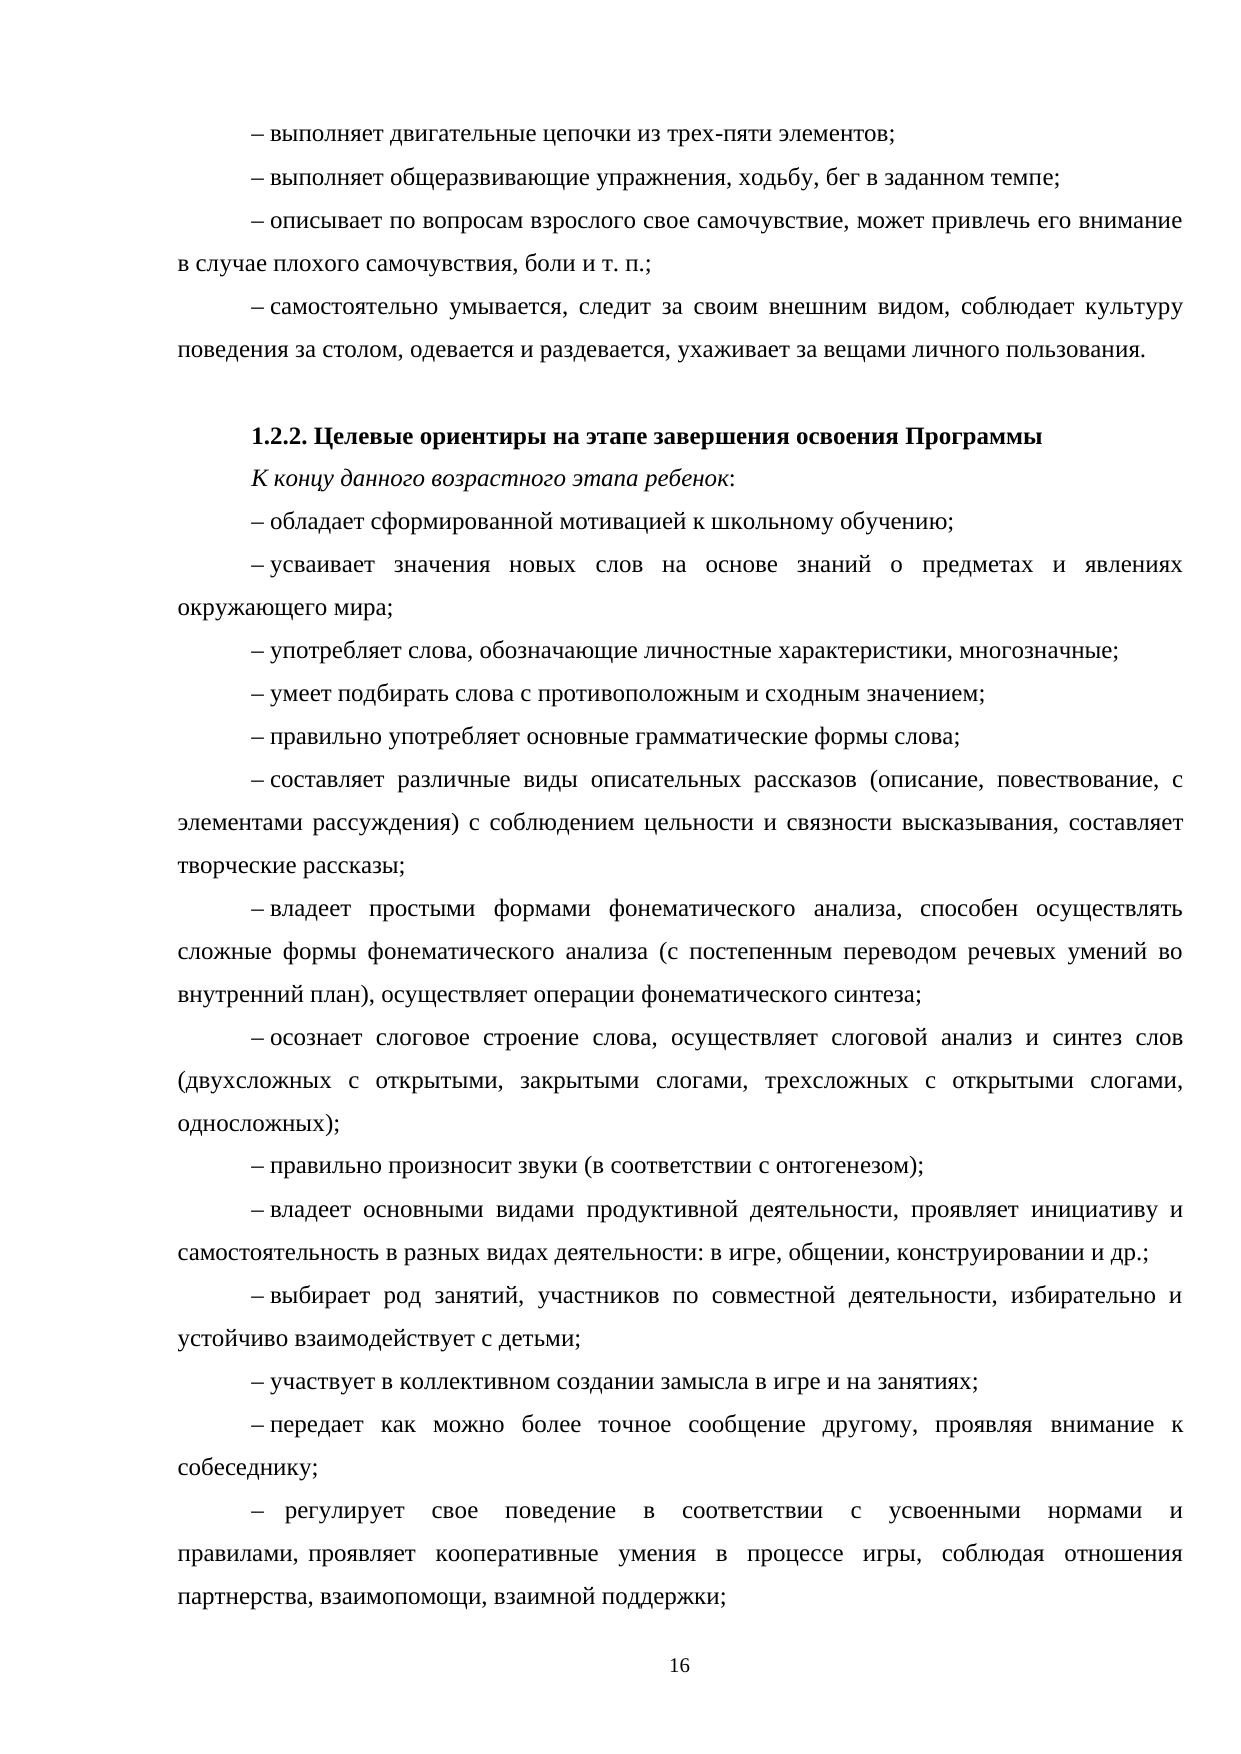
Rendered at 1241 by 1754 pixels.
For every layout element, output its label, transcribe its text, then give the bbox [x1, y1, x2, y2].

text 16 [669, 1653, 1183, 1677]
text – самостоятельно умывается, следит за своим внешним видом, соблюдает культуру поведения за столом, одевается и раздевается, ухаживает за вещами личного пользования. [177, 291, 1183, 363]
text – употребляет слова, обозначающие личностные характеристики, многозначные; – умеет подбирать слова с противоположным и сходным значением; [251, 635, 1123, 707]
text – выбирает род занятий, участников по совместной деятельности, избирательно и устойчиво взаимодействует с детьми; [177, 1280, 1183, 1352]
text – участвует в коллективном создании замысла в игре и на занятиях; [251, 1366, 1183, 1395]
text – владеет основными видами продуктивной деятельности, проявляет инициативу и самостоятельность в разных видах деятельности: в игре, общении, конструировании и др.; [177, 1194, 1183, 1266]
text – правильно произносит звуки (в соответствии с онтогенезом); [251, 1151, 1183, 1179]
text 1.2.2. Целевые ориентиры на этапе завершения освоения Программы К концу данного возрастного этапа ребенок: [251, 421, 1047, 492]
text – составляет различные виды описательных рассказов (описание, повествование, с элементами рассуждения) с соблюдением цельности и связности высказывания, составляет творческие рассказы; [177, 764, 1183, 879]
text – обладает сформированной мотивацией к школьному обучению; [251, 506, 1183, 534]
text – владеет простыми формами фонематического анализа, способен осуществлять сложные формы фонематического анализа (с постепенным переводом речевых умений во внутренний план), осуществляет операции фонематического синтеза; [177, 893, 1183, 1008]
text – выполняет общеразвивающие упражнения, ходьбу, бег в заданном темпе; [251, 162, 1183, 190]
text – выполняет двигательные цепочки из трех-пяти элементов; [251, 118, 1183, 147]
text – осознает слоговое строение слова, осуществляет слоговой анализ и синтез слов (двухсложных с открытыми, закрытыми слогами, трехсложных с открытыми слогами, односложных); [177, 1022, 1183, 1137]
text – регулирует свое поведение в соответствии с усвоенными нормами и правилами, проявляет кооперативные умения в процессе игры, соблюдая отношения партнерства, взаимопомощи, взаимной поддержки; [177, 1496, 1183, 1610]
text – описывает по вопросам взрослого свое самочувствие, может привлечь его внимание в случае плохого самочувствия, боли и т. п.; [177, 205, 1183, 277]
text – правильно употребляет основные грамматические формы слова; [251, 721, 1183, 750]
text – передает как можно более точное сообщение другому, проявляя внимание к собеседнику; [177, 1409, 1183, 1481]
text – усваивает значения новых слов на основе знаний о предметах и явлениях окружающего мира; [177, 549, 1183, 621]
